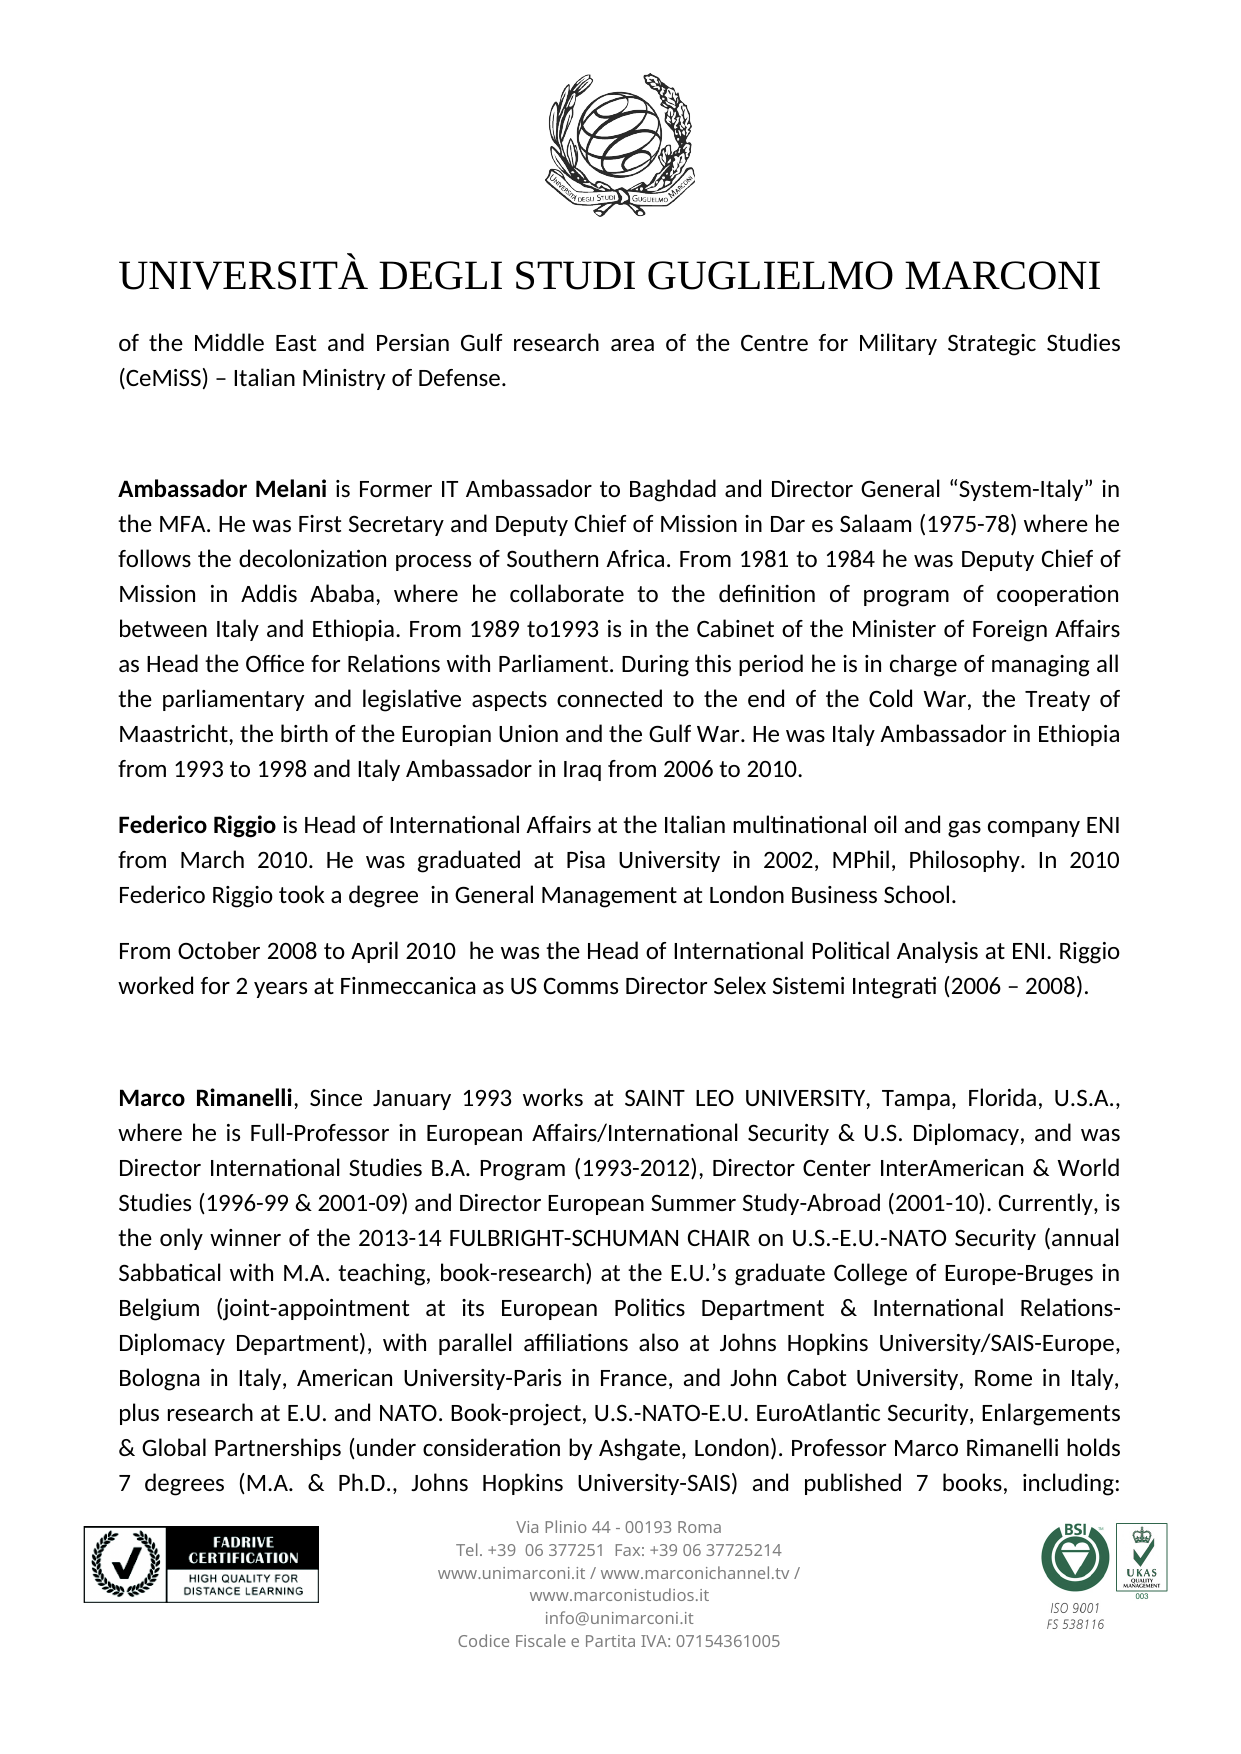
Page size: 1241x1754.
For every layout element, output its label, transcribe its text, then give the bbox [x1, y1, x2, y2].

picture [545, 73, 695, 217]
picture [83, 1526, 319, 1603]
picture [1032, 1516, 1176, 1635]
text Federico Riggio is Head of International Affairs at the Italian multinational oil and gas company ENI from March 2010. He was graduated at Pisa University in 2002, MPhil, Philosophy. In 2010 Federico Riggio took a degree in General Management at London Business School. [118, 809, 1122, 910]
text Ambassador Melani is Former IT Ambassador to Baghdad and Director General “System-Italy” in the MFA. He was First Secretary and Deputy Chief of Mission in Dar es Salaam (1975-78) where he follows the decolonization process of Southern Africa. From 1981 to 1984 he was Deputy Chief of Mission in Addis Ababa, where he collaborate to the definition of program of cooperation between Italy and Ethiopia. From 1989 to1993 is in the Cabinet of the Minister of Foreign Affairs as Head the Office for Relations with Parliament. During this period he is in charge of managing all the parliamentary and legislative aspects connected to the end of the Cold War, the Treaty of Maastricht, the birth of the Europian Union and the Gulf War. He was Italy Ambassador in Ethiopia from 1993 to 1998 and Italy Ambassador in Iraq from 2006 to 2010. [118, 473, 1122, 784]
text From October 2008 to April 2010 he was the Head of International Political Analysis at ENI. Riggio worked for 2 years at Finmeccanica as US Comms Director Selex Sistemi Integrati (2006 – 2008). [118, 935, 1122, 1001]
